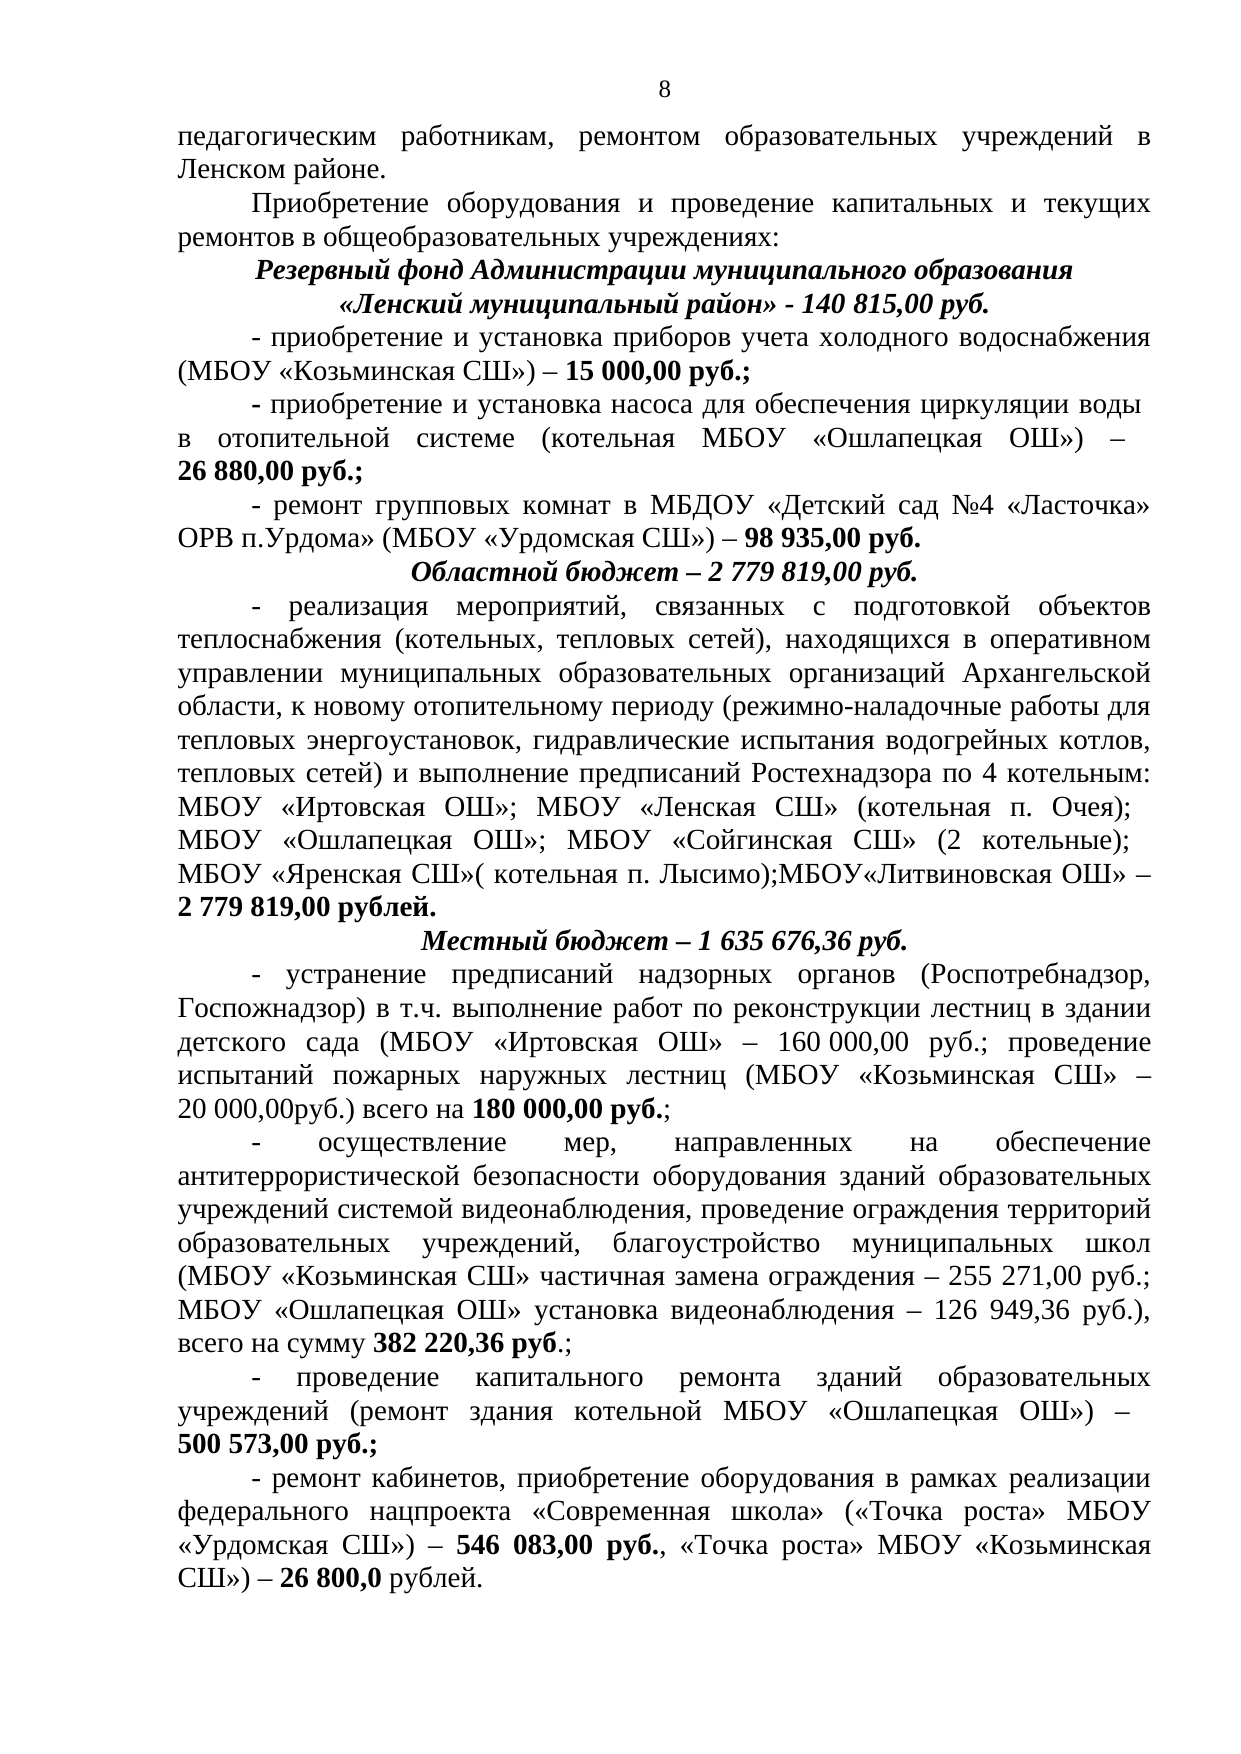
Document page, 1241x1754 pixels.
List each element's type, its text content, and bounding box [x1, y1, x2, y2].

subtitle - ремонт групповых комнат в МБДОУ «Детский сад №4 «Ласточка» ОРВ п.Урдома» (МБОУ «Урдомская СШ») – 98 935,00 руб. [177, 487, 1152, 554]
text - реализация мероприятий, связанных с подготовкой объектов теплоснабжения (котельных, тепловых сетей), находящихся в оперативном управлении муниципальных образовательных организаций Архангельской области, к новому отопительному периоду (режимно-наладочные работы для тепловых энергоустановок, гидравлические испытания водогрейных котлов, тепловых сетей) и выполнение предписаний Ростехнадзора по 4 котельным: МБОУ «Иртовская ОШ»; МБОУ «Ленская СШ» (котельная п. Очея); МБОУ «Ошлапецкая ОШ»; МБОУ «Сойгинская СШ» (2 котельные); МБОУ «Яренская СШ»( котельная п. Лысимо);МБОУ«Литвиновская ОШ» – 2 779 819,00 рублей. [177, 588, 1152, 923]
text - проведение капитального ремонта зданий образовательных учреждений (ремонт здания котельной МБОУ «Ошлапецкая ОШ») – 500 573,00 руб.; [177, 1359, 1152, 1460]
text - устранение предписаний надзорных органов (Роспотребнадзор, Госпожнадзор) в т.ч. выполнение работ по реконструкции лестниц в здании детского сада (МБОУ «Иртовская ОШ» – 160 000,00 руб.; проведение испытаний пожарных наружных лестниц (МБОУ «Козьминская СШ» – 20 000,00руб.) всего на 180 000,00 руб.; [177, 957, 1152, 1124]
subtitle - приобретение и установка насоса для обеспечения циркуляции воды в отопительной системе (котельная МБОУ «Ошлапецкая ОШ») – 26 880,00 руб.; [177, 386, 1152, 487]
text Приобретение оборудования и проведение капитальных и текущих ремонтов в общеобразовательных учреждениях: [177, 185, 1152, 252]
subtitle - ремонт кабинетов, приобретение оборудования в рамках реализации федерального нацпроекта «Современная школа» («Точка роста» МБОУ «Урдомская СШ») – 546 083,00 руб., «Точка роста» МБОУ «Козьминская СШ») – 26 800,0 рублей. [177, 1460, 1152, 1594]
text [177, 118, 1152, 185]
text - приобретение и установка приборов учета холодного водоснабжения (МБОУ «Козьминская СШ») – 15 000,00 руб.; [177, 319, 1152, 386]
text - осуществление мер, направленных на обеспечение антитеррористической безопасности оборудования зданий образовательных учреждений системой видеонаблюдения, проведение ограждения территорий образовательных учреждений, благоустройство муниципальных школ (МБОУ «Козьминская СШ» частичная замена ограждения – 255 271,00 руб.; МБОУ «Ошлапецкая ОШ» установка видеонаблюдения – 126 949,36 руб.), всего на сумму 382 220,36 руб.; [177, 1124, 1152, 1359]
text Областной бюджет – 2 779 819,00 руб. [177, 554, 1152, 588]
text «Ленский муниципальный район» - 140 815,00 руб. [177, 286, 1152, 319]
text Резервный фонд Администрации муниципального образования [177, 252, 1152, 286]
text Местный бюджет – 1 635 676,36 руб. [177, 923, 1152, 957]
